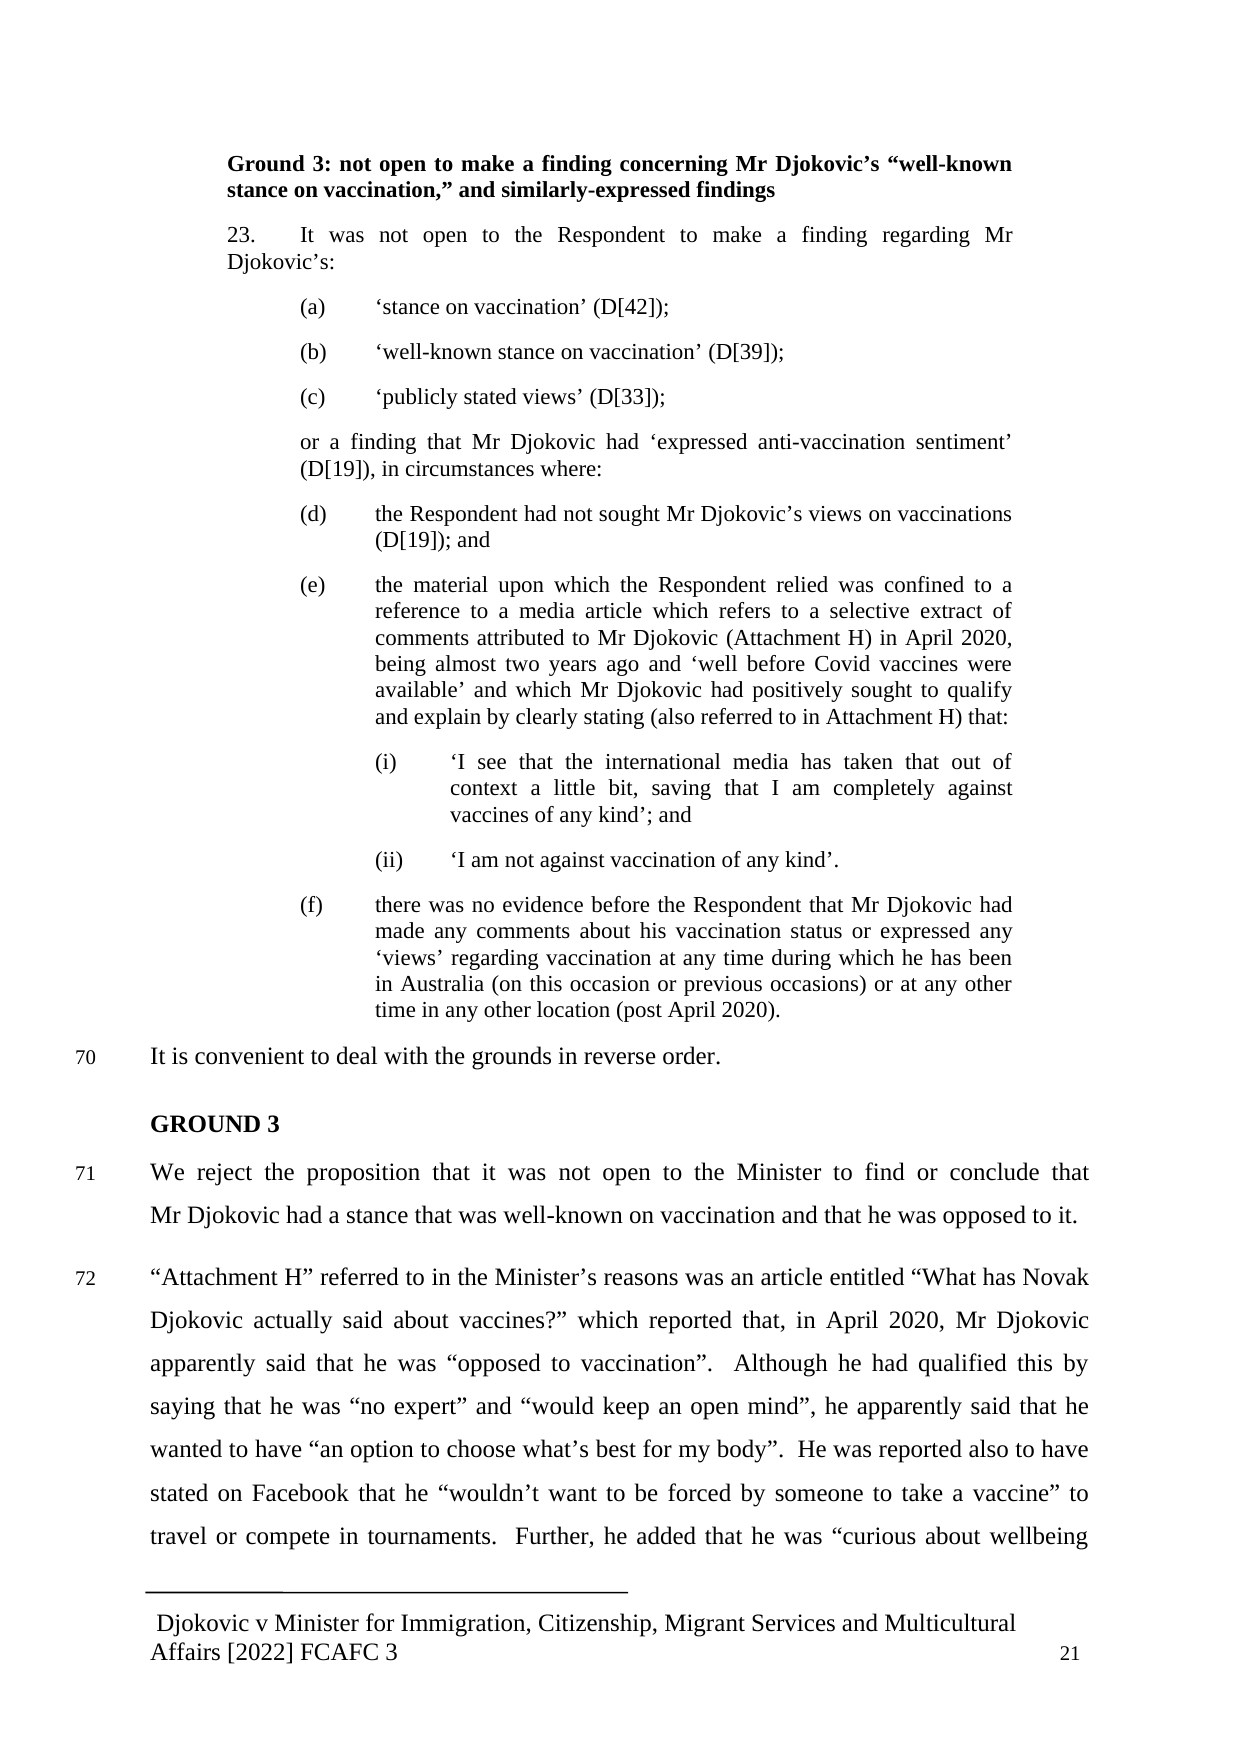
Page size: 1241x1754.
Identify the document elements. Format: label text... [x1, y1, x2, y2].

text 23. It was not open to the Respondent to make a finding regarding Mr Djokovic’s: [227, 221, 1013, 274]
text (e) the material upon which the Respondent relied was confined to a reference to a media article which refers to a selective extract of comments attributed to Mr Djokovic (Attachment H) in April 2020, being almost two years ago and ‘well before Covid vaccines were available’ and which Mr Djokovic had positively sought to qualify and explain by clearly stating (also referred to in Attachment H) that: [300, 571, 1013, 729]
text or a finding that Mr Djokovic had ‘expressed anti-vaccination sentiment’ (D[19]), in circumstances where: [300, 428, 1013, 481]
text (f) there was no evidence before the Respondent that Mr Djokovic had made any comments about his vaccination status or expressed any ‘views’ regarding vaccination at any time during which he has been in Australia (on this occasion or previous occasions) or at any other time in any other location (post April 2020). [300, 891, 1013, 1023]
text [75, 1262, 1090, 1549]
text (ii) ‘I am not against vaccination of any kind’. [375, 846, 1013, 872]
text (b) ‘well-known stance on vaccination’ (D[39]); [300, 338, 1013, 364]
text We reject the proposition that it was not open to the Minister to find or conclude that Mr Djokovic had a stance that was well-known on vaccination and that he was opposed to it. [75, 1157, 1090, 1229]
text (i) ‘I see that the international media has taken that out of context a little bit, saving that I am completely against vaccines of any kind’; and [375, 748, 1013, 827]
text (a) ‘stance on vaccination’ (D[42]); [300, 293, 1013, 319]
text Ground 3: not open to make a finding concerning Mr Djokovic’s “well-known stance on vaccination,” and similarly-expressed findings [227, 150, 1013, 203]
text (d) the Respondent had not sought Mr Djokovic’s views on vaccinations (D[19]); and [300, 500, 1013, 552]
subtitle Ground 3 [150, 1109, 1090, 1138]
text (c) ‘publicly stated views’ (D[33]); [300, 383, 1013, 409]
text It is convenient to deal with the grounds in reverse order. [75, 1041, 1090, 1070]
